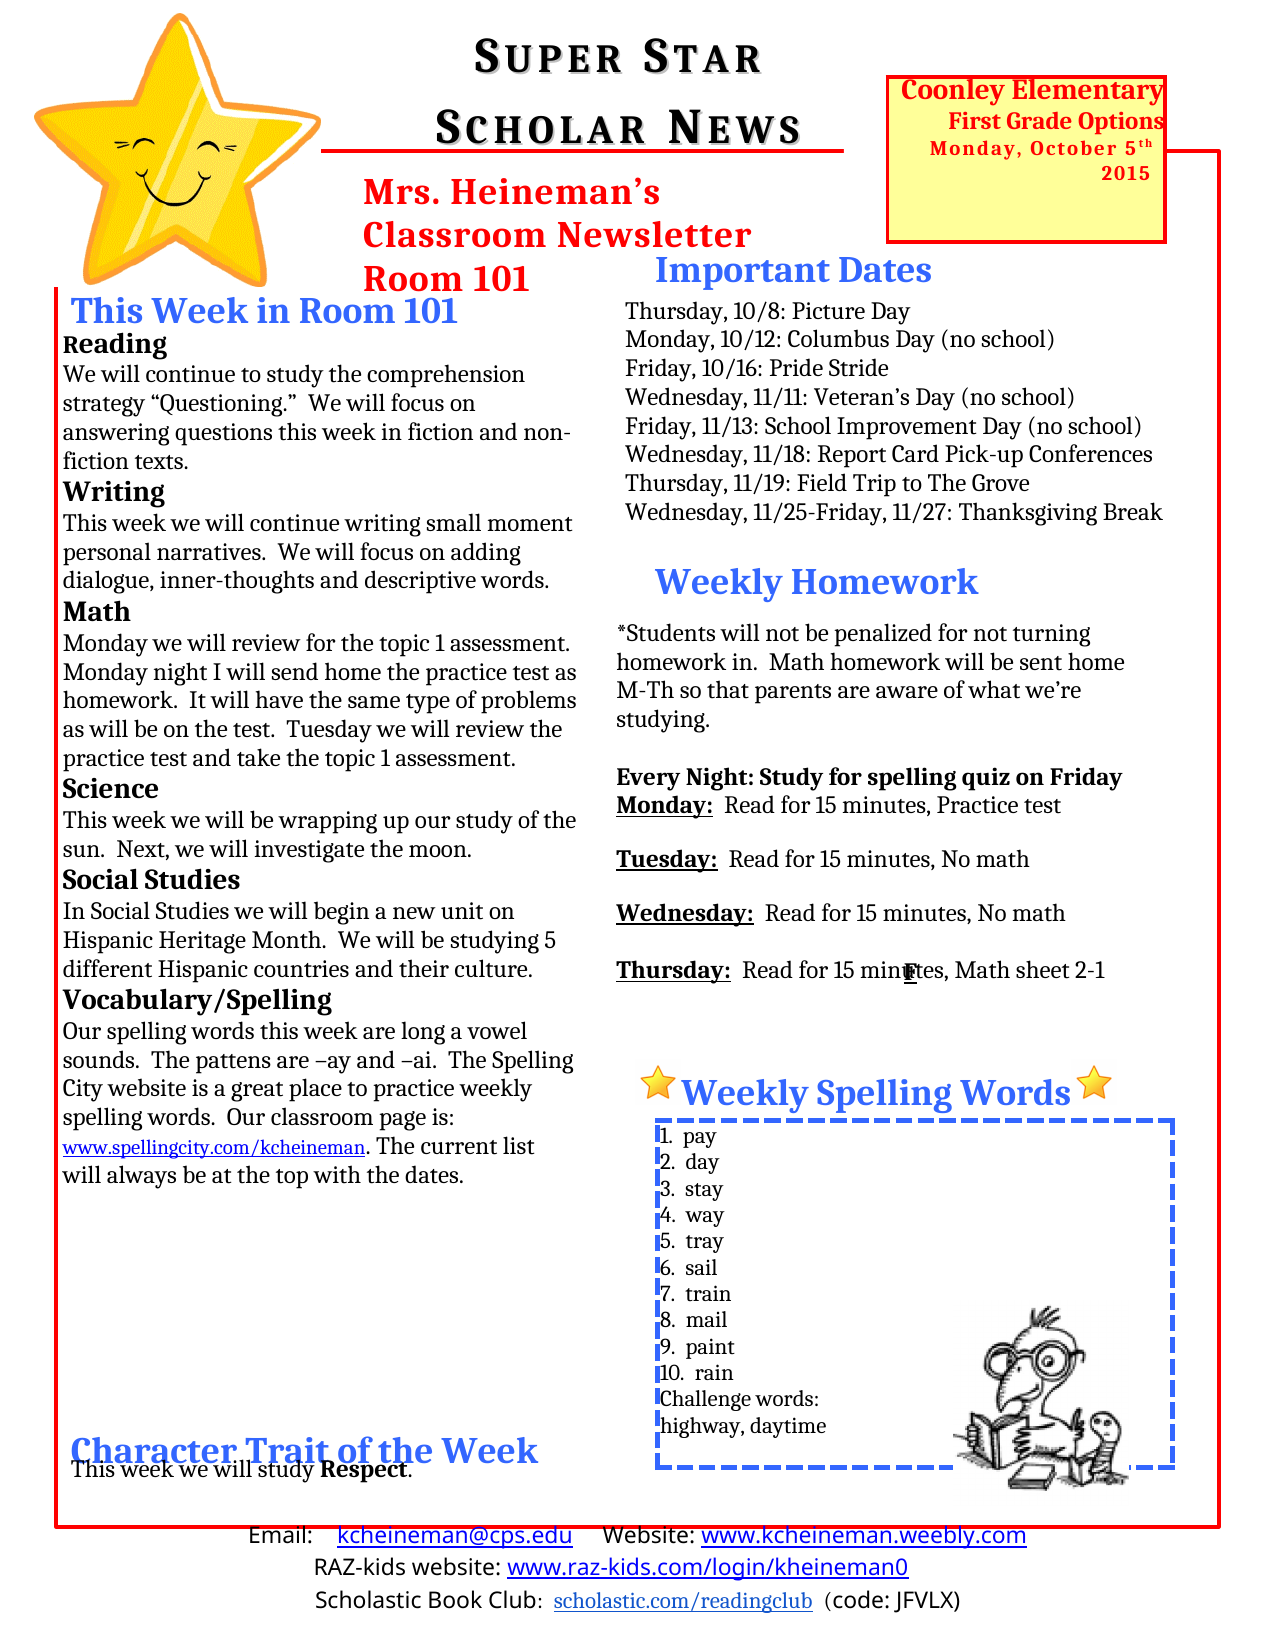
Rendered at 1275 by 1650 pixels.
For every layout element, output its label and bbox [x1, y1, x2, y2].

picture [34, 13, 321, 287]
picture [1071, 1059, 1117, 1105]
picture [635, 1059, 681, 1105]
picture [953, 1300, 1129, 1506]
